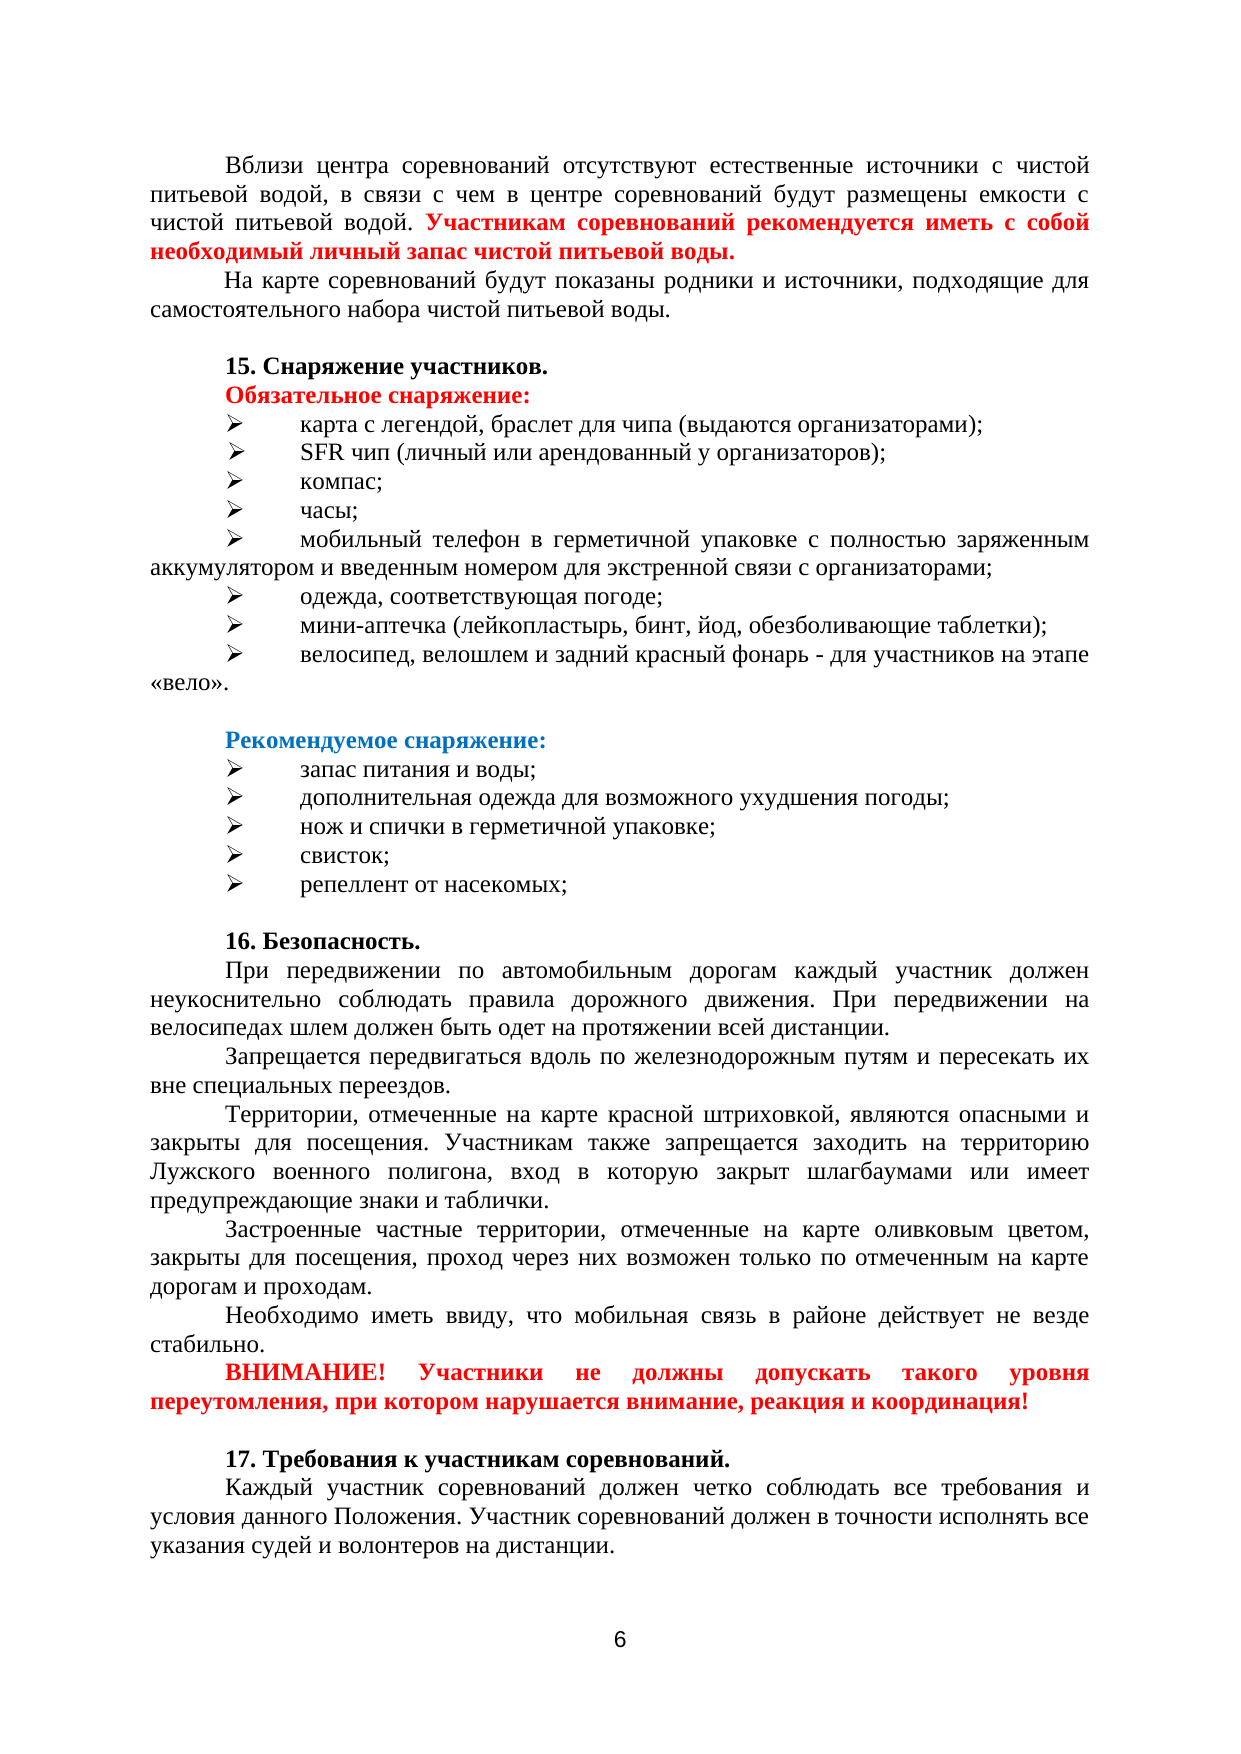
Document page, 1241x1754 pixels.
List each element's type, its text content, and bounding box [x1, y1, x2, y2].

text Обязательное снаряжение: [150, 380, 1090, 409]
list нож и спички в герметичной упаковке; [150, 811, 1090, 840]
text При передвижении по автомобильным дорогам каждый участник должен неукоснительно соблюдать правила дорожного движения. При передвижении на велосипедах шлем должен быть одет на протяжении всей дистанции. [150, 955, 1090, 1041]
list репеллент от насекомых; [150, 869, 1090, 897]
list мини-аптечка (лейкопластырь, бинт, йод, обезболивающие таблетки); [150, 610, 1090, 639]
text 15. Снаряжение участников. [150, 351, 1090, 380]
text На карте соревнований будут показаны родники и источники, подходящие для самостоятельного набора чистой питьевой воды. [150, 265, 1090, 322]
text 16. Безопасность. [150, 926, 1090, 955]
text Каждый участник соревнований должен четко соблюдать все требования и условия данного Положения. Участник соревнований должен в точности исполнять все указания судей и волонтеров на дистанции. [150, 1472, 1090, 1559]
list велосипед, велошлем и задний красный фонарь - для участников на этапе «вело». [150, 639, 1090, 696]
list SFR чип (личный или арендованный у организаторов); [150, 437, 1090, 466]
text Вблизи центра соревнований отсутствуют естественные источники с чистой питьевой водой, в связи с чем в центре соревнований будут размещены емкости с чистой питьевой водой. Участникам соревнований рекомендуется иметь с собой необходимый личный запас чистой питьевой воды. [150, 150, 1090, 265]
text Застроенные частные территории, отмеченные на карте оливковым цветом, закрыты для посещения, проход через них возможен только по отмеченным на карте дорогам и проходам. [150, 1214, 1090, 1300]
list запас питания и воды; [150, 754, 1090, 782]
list дополнительная одежда для возможного ухудшения погоды; [150, 782, 1090, 811]
text Рекомендуемое снаряжение: [150, 725, 1090, 754]
text Территории, отмеченные на карте красной штриховкой, являются опасными и закрыты для посещения. Участникам также запрещается заходить на территорию Лужского военного полигона, вход в которую закрыт шлагбаумами или имеет предупреждающие знаки и таблички. [150, 1099, 1090, 1214]
list часы; [150, 495, 1090, 524]
text 17. Требования к участникам соревнований. [150, 1444, 1090, 1472]
text Запрещается передвигаться вдоль по железнодорожным путям и пересекать их вне специальных переездов. [150, 1041, 1090, 1099]
list мобильный телефон в герметичной упаковке с полностью заряженным аккумулятором и введенным номером для экстренной связи с организаторами; [150, 524, 1090, 581]
list компас; [150, 466, 1090, 495]
list свисток; [150, 840, 1090, 869]
list карта с легендой, браслет для чипа (выдаются организаторами); [150, 409, 1090, 437]
text Необходимо иметь ввиду, что мобильная связь в районе действует не везде стабильно. [150, 1300, 1090, 1357]
list одежда, соответствующая погоде; [150, 581, 1090, 610]
text ВНИМАНИЕ! Участники не должны допускать такого уровня переутомления, при котором нарушается внимание, реакция и координация! [150, 1357, 1090, 1415]
